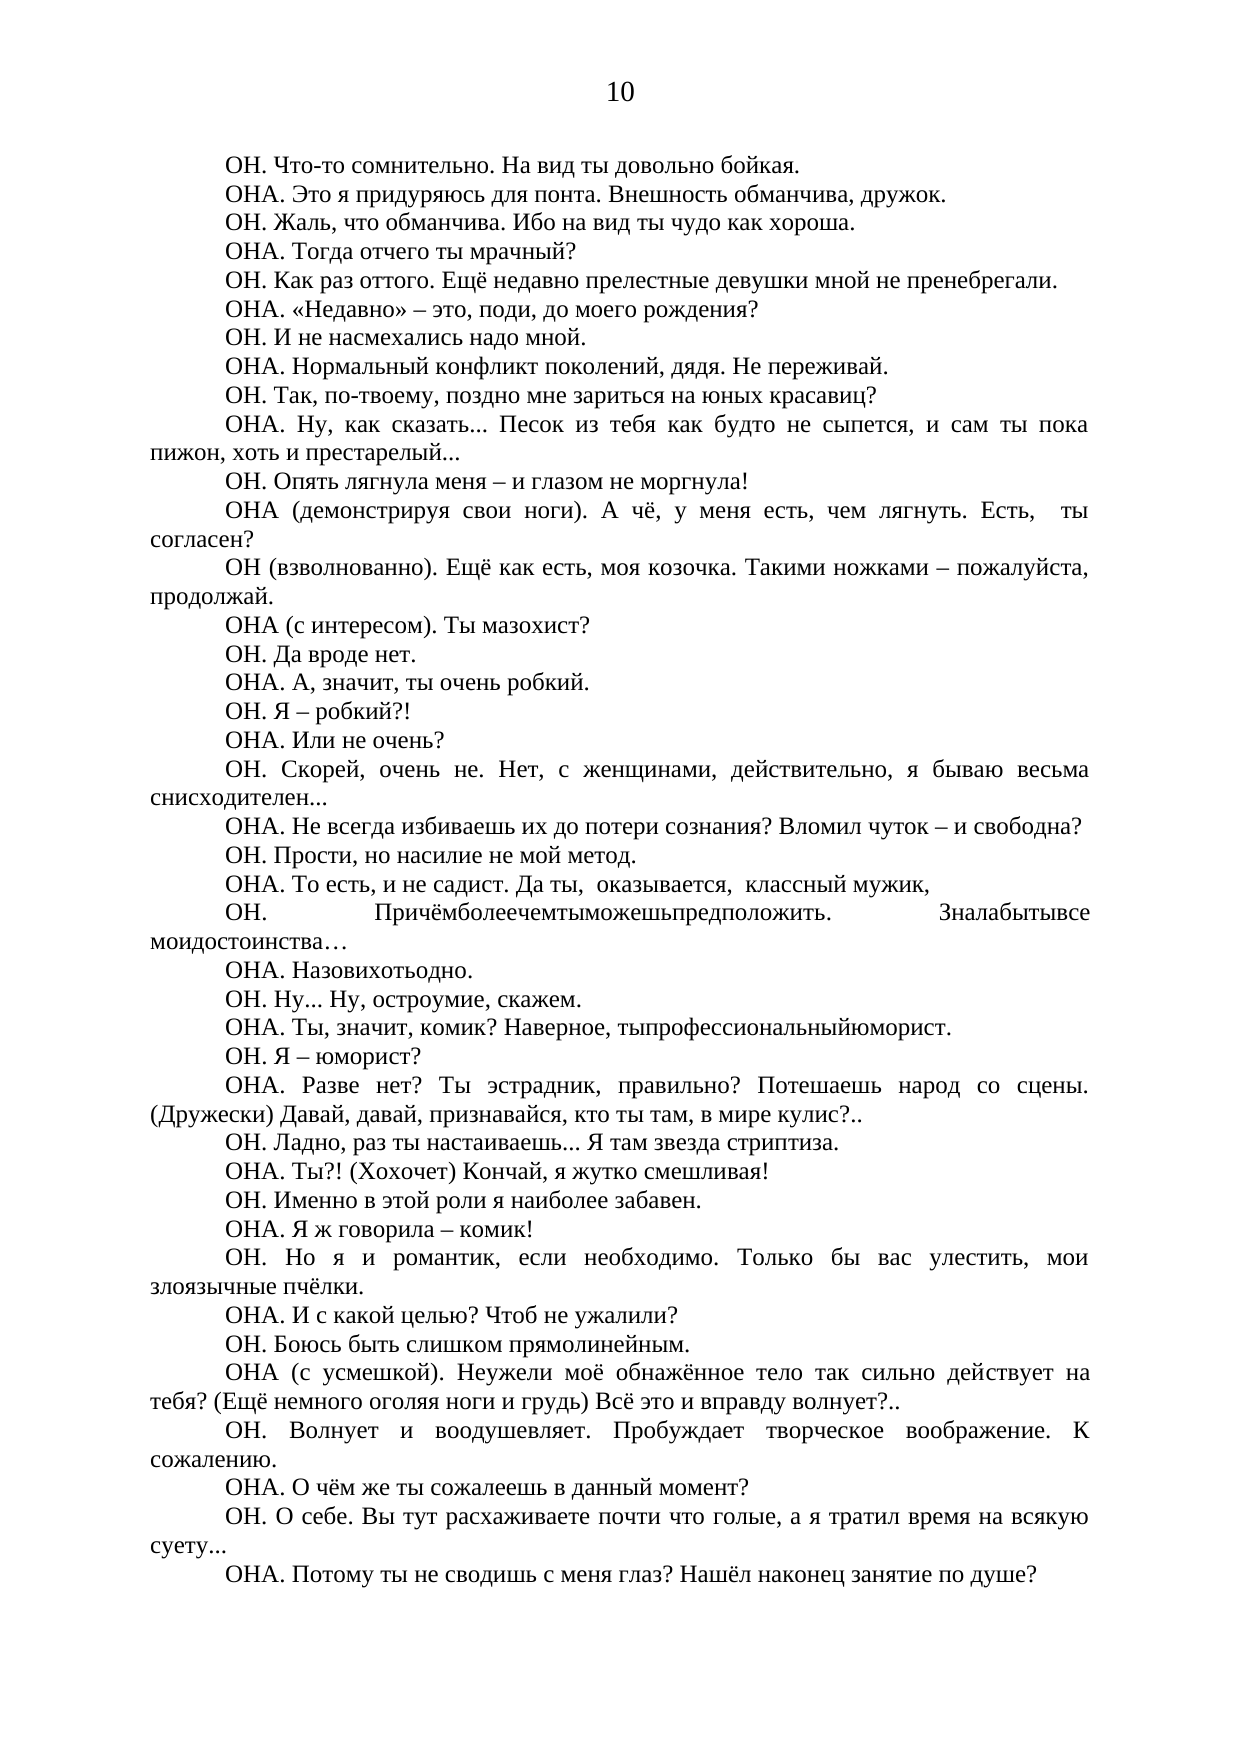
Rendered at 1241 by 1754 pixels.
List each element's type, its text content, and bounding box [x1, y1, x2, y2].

text ОНА (демонстрируя свои ноги). А чё, у меня есть, чем лягнуть. Есть, ты согласен? [150, 495, 1090, 552]
text ОН. Ладно, раз ты настаиваешь... Я там звезда стриптиза. [150, 1127, 1090, 1156]
text ОН. Именно в этой роли я наиболее забавен. [150, 1185, 1090, 1214]
text ОН. Боюсь быть слишком прямолинейным. [150, 1329, 1090, 1357]
text ОНА. Или не очень? [150, 725, 1090, 754]
text ОН. Но я и романтик, если необходимо. Только бы вас улестить, мои злоязычные пчёлки. [150, 1242, 1090, 1300]
text ОН. Я – юморист? [150, 1041, 1090, 1070]
text ОН. Я – робкий?! [150, 696, 1090, 725]
text ОНА. То есть, и не садист. Да ты, оказывается, классный мужик, [150, 869, 1090, 897]
text ОНА (с усмешкой). Неужели моё обнажённое тело так сильно действует на тебя? (Ещё немного оголяя ноги и грудь) Всё это и вправду волнует?.. [150, 1357, 1090, 1415]
text ОН. Ну... Ну, остроумие, скажем. [150, 984, 1090, 1012]
text ОН. Опять лягнула меня – и глазом не моргнула! [150, 466, 1090, 495]
text ОНА. Потому ты не сводишь с меня глаз? Нашёл наконец занятие по душе? [150, 1559, 1090, 1587]
text ОНА. Ну, как сказать... Песок из тебя как будто не сыпется, и сам ты пока пижон, хоть и престарелый... [150, 409, 1090, 466]
text ОНА. Это я придуряюсь для понта. Внешность обманчива, дружок. [150, 179, 1090, 207]
text ОН. Причёмболеечемтыможешьпредположить. Зналабытывсе моидостоинства… [150, 897, 1090, 955]
text ОН (взволнованно). Ещё как есть, моя козочка. Такими ножками – пожалуйста, продолжай. [150, 552, 1090, 610]
text ОНА. Назовихотьодно. [150, 955, 1090, 984]
text ОНА (с интересом). Ты мазохист? [150, 610, 1090, 639]
text ОН. Как раз оттого. Ещё недавно прелестные девушки мной не пренебрегали. [150, 265, 1090, 294]
text ОН. Волнует и воодушевляет. Пробуждает творческое воображение. К сожалению. [150, 1415, 1090, 1472]
text ОНА. Нормальный конфликт поколений, дядя. Не переживай. [150, 351, 1090, 380]
text ОН. Скорей, очень не. Нет, с женщинами, действительно, я бываю весьма снисходителен... [150, 754, 1090, 811]
text ОН. И не насмехались надо мной. [150, 322, 1090, 351]
text ОН. Прости, но насилие не мой метод. [150, 840, 1090, 869]
text ОН. Да вроде нет. [150, 639, 1090, 667]
text ОНА. Разве нет? Ты эстрадник, правильно? Потешаешь народ со сцены. (Дружески) Давай, давай, признавайся, кто ты там, в мире кулис?.. [150, 1070, 1090, 1127]
text ОНА. И с какой целью? Чтоб не ужалили? [150, 1300, 1090, 1329]
text ОНА. Ты, значит, комик? Наверное, тыпрофессиональныйюморист. [150, 1012, 1090, 1041]
text ОНА. Я ж говорила – комик! [150, 1214, 1090, 1242]
text ОНА. Не всегда избиваешь их до потери сознания? Вломил чуток – и свободна? [150, 811, 1090, 840]
text ОНА. А, значит, ты очень робкий. [150, 667, 1090, 696]
text ОНА. О чём же ты сожалеешь в данный момент? [150, 1472, 1090, 1501]
text ОНА. «Недавно» – это, поди, до моего рождения? [150, 294, 1090, 322]
text ОНА. Ты?! (Хохочет) Кончай, я жутко смешливая! [150, 1156, 1090, 1185]
text ОН. Жаль, что обманчива. Ибо на вид ты чудо как хороша. [150, 207, 1090, 236]
text ОН. О себе. Вы тут расхаживаете почти что голые, а я тратил время на всякую суету... [150, 1501, 1090, 1559]
text ОН. Так, по-твоему, поздно мне зариться на юных красавиц? [150, 380, 1090, 409]
text ОН. Что-то сомнительно. На вид ты довольно бойкая. [150, 150, 1090, 179]
text ОНА. Тогда отчего ты мрачный? [150, 236, 1090, 265]
